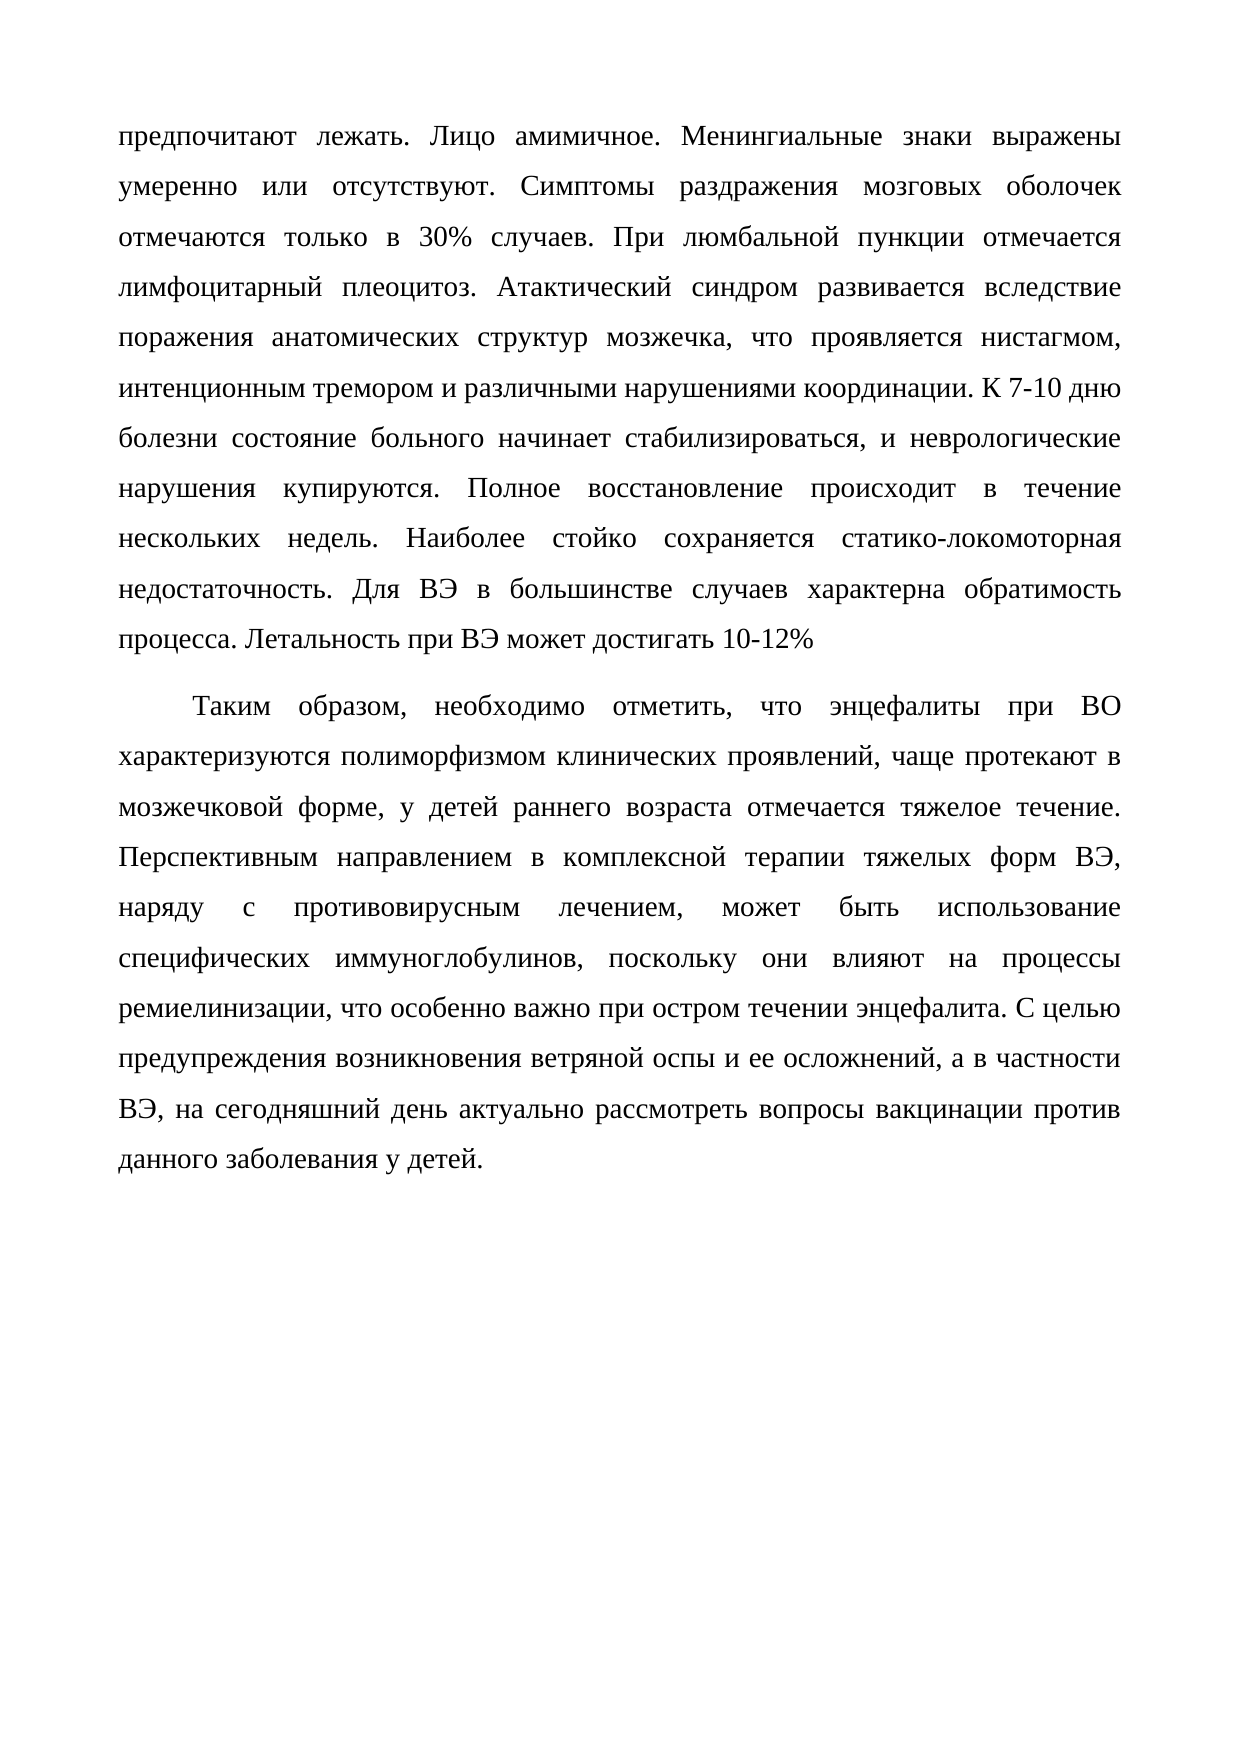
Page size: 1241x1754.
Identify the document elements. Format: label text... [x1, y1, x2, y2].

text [118, 118, 1122, 655]
text Таким образом, необходимо отметить, что энцефалиты при ВО характеризуются полиморфизмом клинических проявлений, чаще протекают в мозжечковой форме, у детей раннего возраста отмечается тяжелое течение. Перспективным направлением в комплексной терапии тяжелых форм ВЭ, наряду с противовирусным лечением, может быть использование специфических иммуноглобулинов, поскольку они влияют на процессы ремиелинизации, что особенно важно при остром течении энцефалита. С целью предупреждения возникновения ветряной оспы и ее осложнений, а в частности ВЭ, на сегодняшний день актуально рассмотреть вопросы вакцинации против данного заболевания у детей. [118, 688, 1122, 1174]
